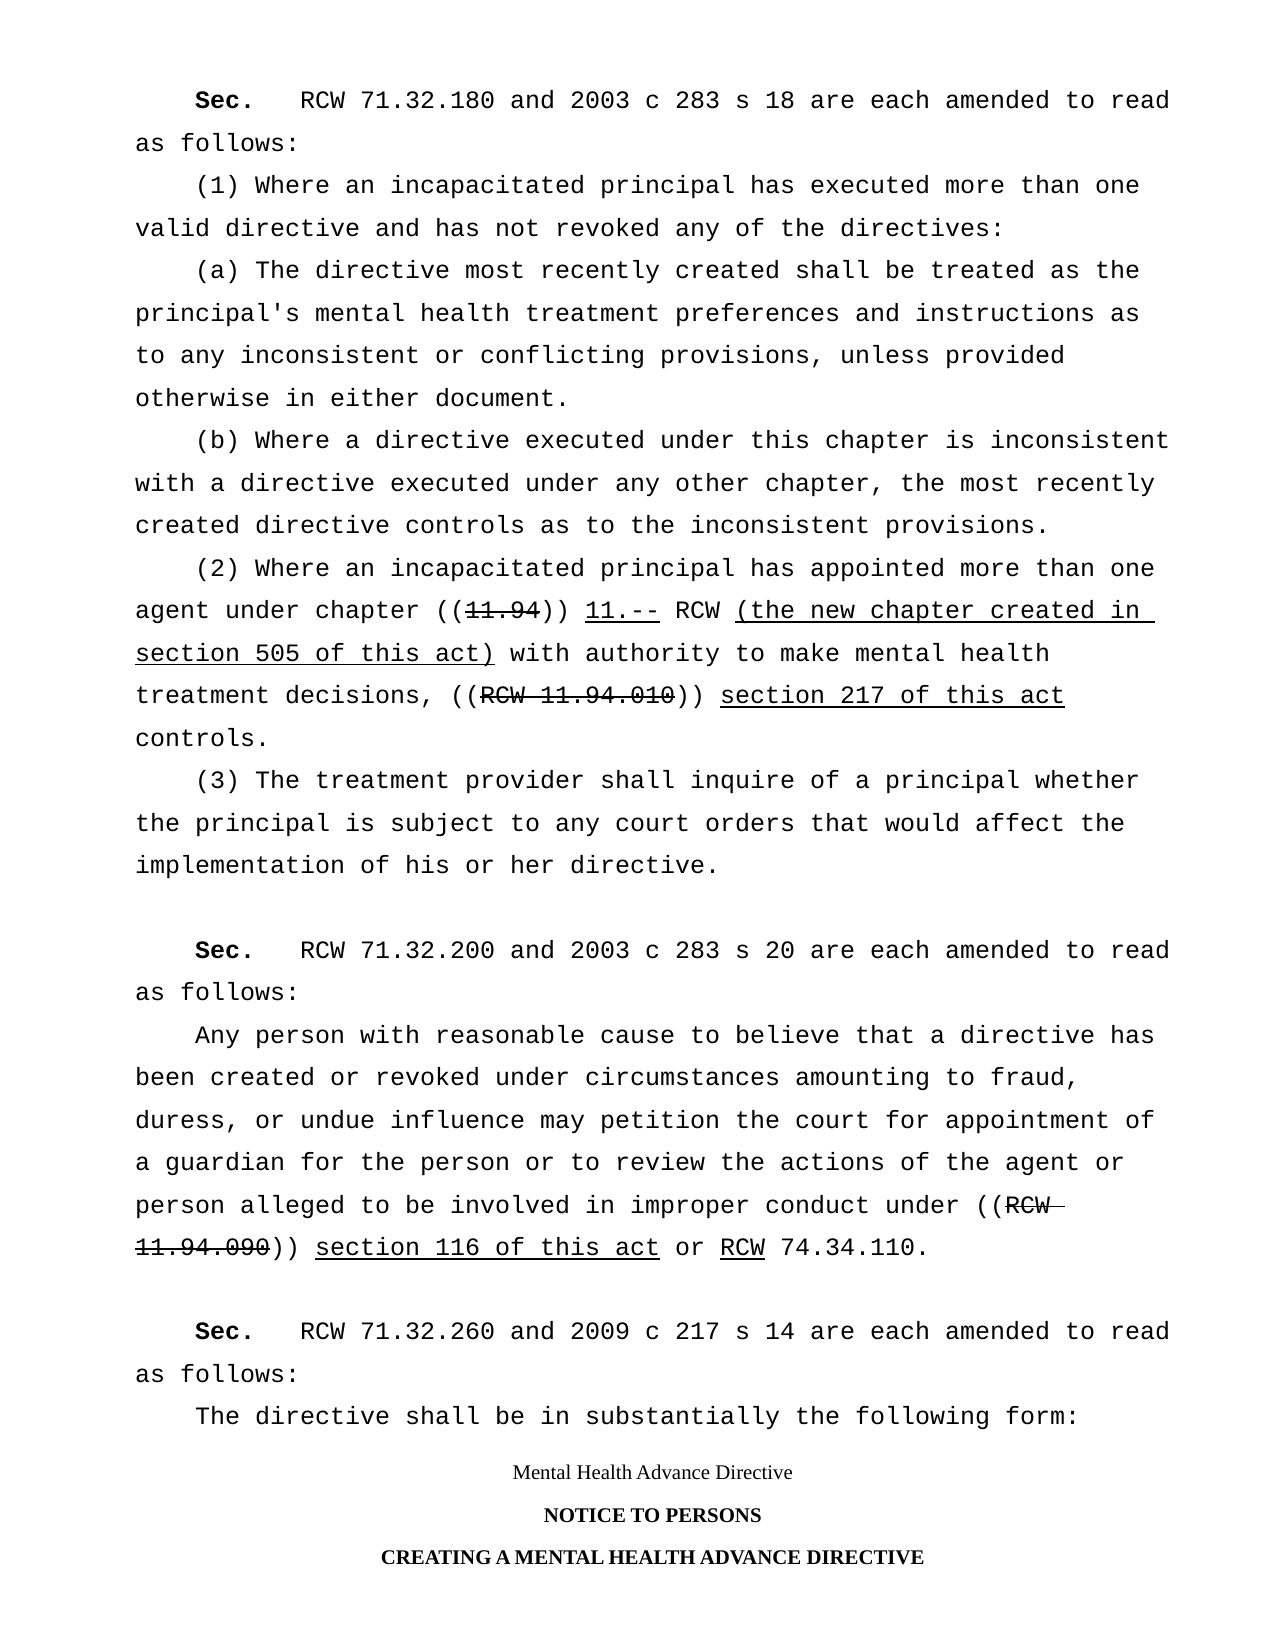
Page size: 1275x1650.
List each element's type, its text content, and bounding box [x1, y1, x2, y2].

text Sec. RCW 71.32.260 and 2009 c 217 s 14 are each amended to read as follows: [135, 1306, 1170, 1391]
text The directive shall be in substantially the following form: [135, 1391, 1170, 1433]
text Sec. RCW 71.32.200 and 2003 c 283 s 20 are each amended to read as follows: [135, 924, 1170, 1009]
text (a) The directive most recently created shall be treated as the principal's mental health treatment preferences and instructions as to any inconsistent or conflicting provisions, unless provided otherwise in either document. [135, 245, 1170, 415]
text Any person with reasonable cause to believe that a directive has been created or revoked under circumstances amounting to fraud, duress, or undue influence may petition the court for appointment of a guardian for the person or to review the actions of the agent or person alleged to be involved in improper conduct under ((RCW 11.94.090)) section 116 of this act or RCW 74.34.110. [135, 1009, 1170, 1264]
table_header Mental Health Advance Directive [123, 1446, 1182, 1488]
text (b) Where a directive executed under this chapter is inconsistent with a directive executed under any other chapter, the most recently created directive controls as to the inconsistent provisions. [135, 415, 1170, 542]
table_cell NOTICE TO PERSONS CREATING A MENTAL HEALTH ADVANCE DIRECTIVE [123, 1488, 1182, 1573]
text Sec. RCW 71.32.180 and 2003 c 283 s 18 are each amended to read as follows: [135, 75, 1170, 160]
text (3) The treatment provider shall inquire of a principal whether the principal is subject to any court orders that would affect the implementation of his or her directive. [135, 755, 1170, 882]
text (2) Where an incapacitated principal has appointed more than one agent under chapter ((11.94)) 11.-- RCW (the new chapter created in section 505 of this act) with authority to make mental health treatment decisions, ((RCW 11.94.010)) section 217 of this act controls. [135, 542, 1170, 755]
text (1) Where an incapacitated principal has executed more than one valid directive and has not revoked any of the directives: [135, 160, 1170, 245]
